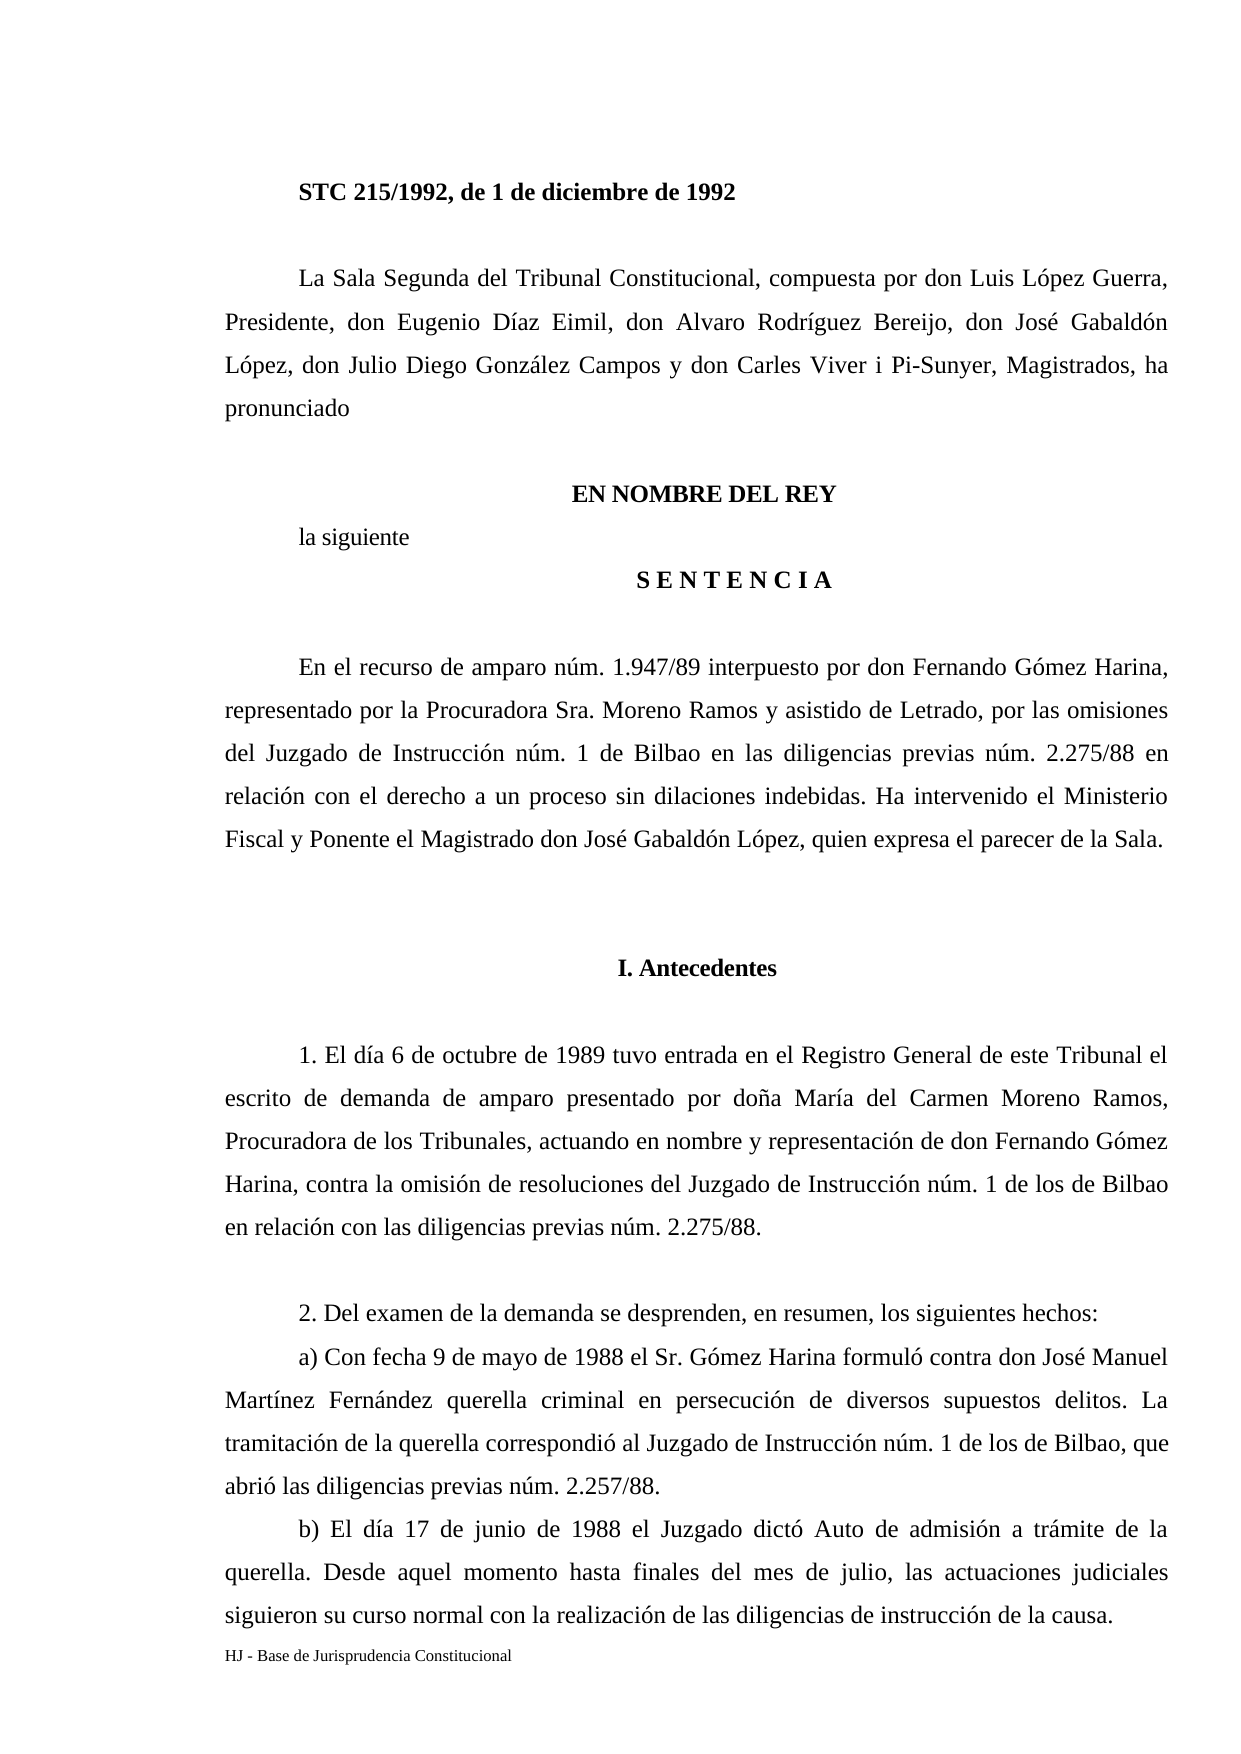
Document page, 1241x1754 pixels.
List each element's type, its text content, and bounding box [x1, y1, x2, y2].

text I. Antecedentes [224, 953, 1169, 982]
text La Sala Segunda del Tribunal Constitucional, compuesta por don Luis López Guerra, Presidente, don Eugenio Díaz Eimil, don Alvaro Rodríguez Bereijo, don José Gabaldón López, don Julio Diego González Campos y don Carles Viver i Pi-Sunyer, Magistrados, ha pronunciado [224, 263, 1169, 422]
text la siguiente [224, 522, 1110, 551]
text En el recurso de amparo núm. 1.947/89 interpuesto por don Fernando Gómez Harina, representado por la Procuradora Sra. Moreno Ramos y asistido de Letrado, por las omisiones del Juzgado de Instrucción núm. 1 de Bilbao en las diligencias previas núm. 2.275/88 en relación con el derecho a un proceso sin dilaciones indebidas. Ha intervenido el Ministerio Fiscal y Ponente el Magistrado don José Gabaldón López, quien expresa el parecer de la Sala. [224, 652, 1169, 853]
text 1. El día 6 de octubre de 1989 tuvo entrada en el Registro General de este Tribunal el escrito de demanda de amparo presentado por doña María del Carmen Moreno Ramos, Procuradora de los Tribunales, actuando en nombre y representación de don Fernando Gómez Harina, contra la omisión de resoluciones del Juzgado de Instrucción núm. 1 de los de Bilbao en relación con las diligencias previas núm. 2.275/88. [224, 1040, 1169, 1241]
text STC 215/1992, de 1 de diciembre de 1992 [224, 177, 1169, 206]
text a) Con fecha 9 de mayo de 1988 el Sr. Gómez Harina formuló contra don José Manuel Martínez Fernández querella criminal en persecución de diversos supuestos delitos. La tramitación de la querella correspondió al Juzgado de Instrucción núm. 1 de los de Bilbao, que abrió las diligencias previas núm. 2.257/88. [224, 1342, 1169, 1500]
text b) El día 17 de junio de 1988 el Juzgado dictó Auto de admisión a trámite de la querella. Desde aquel momento hasta finales del mes de julio, las actuaciones judiciales siguieron su curso normal con la realización de las diligencias de instrucción de la causa. [224, 1514, 1169, 1629]
text EN NOMBRE DEL REY [224, 479, 1110, 508]
text S E N T E N C I A [224, 565, 1169, 594]
text 2. Del examen de la demanda se desprenden, en resumen, los siguientes hechos: [224, 1298, 1169, 1327]
